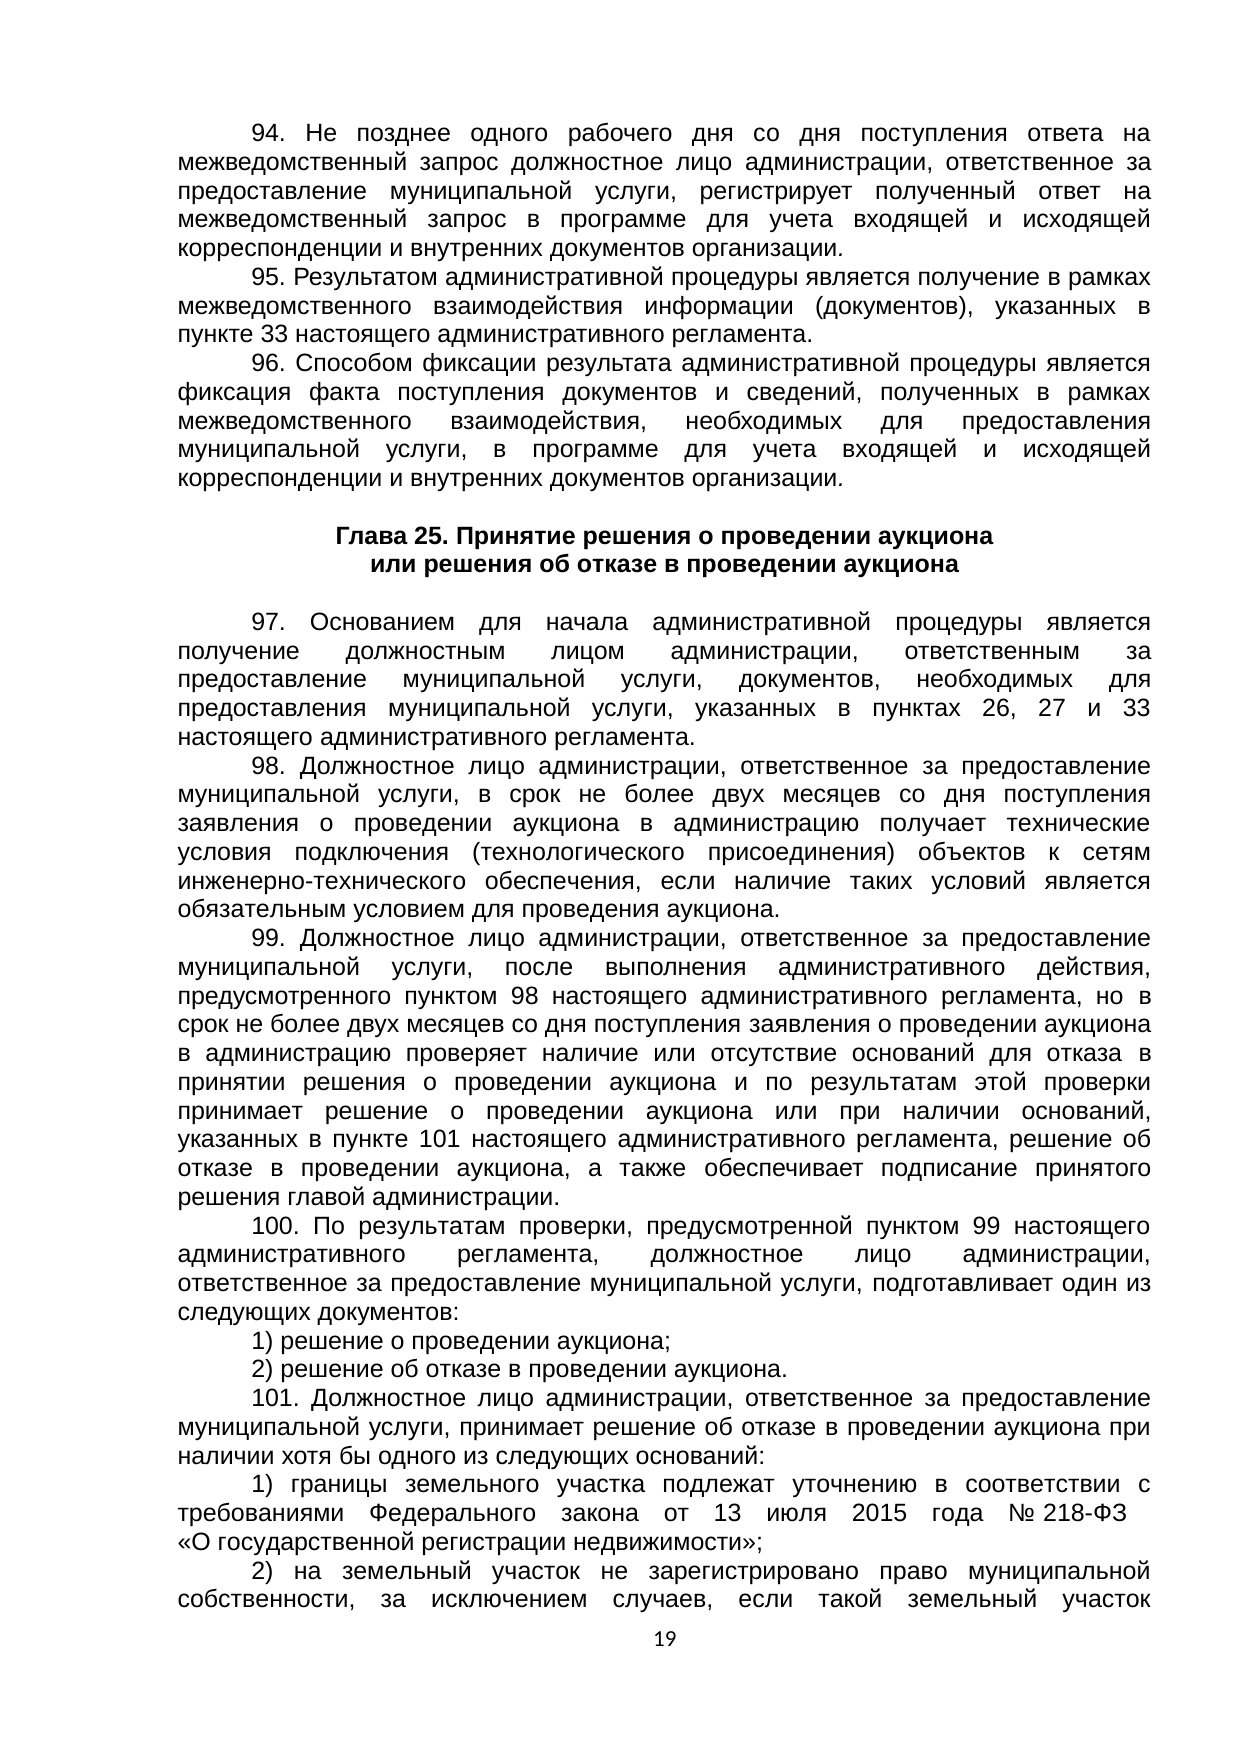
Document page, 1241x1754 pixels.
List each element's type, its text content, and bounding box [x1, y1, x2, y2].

text 96. Способом фиксации результата административной процедуры является фиксация факта поступления документов и сведений, полученных в рамках межведомственного взаимодействия, необходимых для предоставления муниципальной услуги, в программе для учета входящей и исходящей корреспонденции и внутренних документов организации. [177, 348, 1152, 492]
text 99. Должностное лицо администрации, ответственное за предоставление муниципальной услуги, после выполнения административного действия, предусмотренного пунктом 98 настоящего административного регламента, но в срок не более двух месяцев со дня поступления заявления о проведении аукциона в администрацию проверяет наличие или отсутствие оснований для отказа в принятии решения о проведении аукциона и по результатам этой проверки принимает решение о проведении аукциона или при наличии оснований, указанных в пункте 101 настоящего административного регламента, решение об отказе в проведении аукциона, а также обеспечивает подписание принятого решения главой администрации. [177, 923, 1152, 1211]
text 2) решение об отказе в проведении аукциона. [177, 1354, 1152, 1383]
text Глава 25. Принятие решения о проведении аукциона или решения об отказе в проведении аукциона [177, 521, 1152, 578]
text 1) решение о проведении аукциона; [177, 1326, 1152, 1354]
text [177, 1556, 1152, 1613]
text 1) границы земельного участка подлежат уточнению в соответствии с требованиями Федерального закона от 13 июля 2015 года № 218-ФЗ «О государственной регистрации недвижимости»; [177, 1469, 1152, 1556]
text 97. Основанием для начала административной процедуры является получение должностным лицом администрации, ответственным за предоставление муниципальной услуги, документов, необходимых для предоставления муниципальной услуги, указанных в пунктах 26, 27 и 33 настоящего административного регламента. [177, 607, 1152, 751]
text 100. По результатам проверки, предусмотренной пунктом 99 настоящего административного регламента, должностное лицо администрации, ответственное за предоставление муниципальной услуги, подготавливает один из следующих документов: [177, 1211, 1152, 1326]
text 101. Должностное лицо администрации, ответственное за предоставление муниципальной услуги, принимает решение об отказе в проведении аукциона при наличии хотя бы одного из следующих оснований: [177, 1383, 1152, 1469]
text 98. Должностное лицо администрации, ответственное за предоставление муниципальной услуги, в срок не более двух месяцев со дня поступления заявления о проведении аукциона в администрацию получает технические условия подключения (технологического присоединения) объектов к сетям инженерно-технического обеспечения, если наличие таких условий является обязательным условием для проведения аукциона. [177, 751, 1152, 923]
text 95. Результатом административной процедуры является получение в рамках межведомственного взаимодействия информации (документов), указанных в пункте 33 настоящего административного регламента. [177, 262, 1152, 348]
text 94. Не позднее одного рабочего дня со дня поступления ответа на межведомственный запрос должностное лицо администрации, ответственное за предоставление муниципальной услуги, регистрирует полученный ответ на межведомственный запрос в программе для учета входящей и исходящей корреспонденции и внутренних документов организации. [177, 118, 1152, 262]
